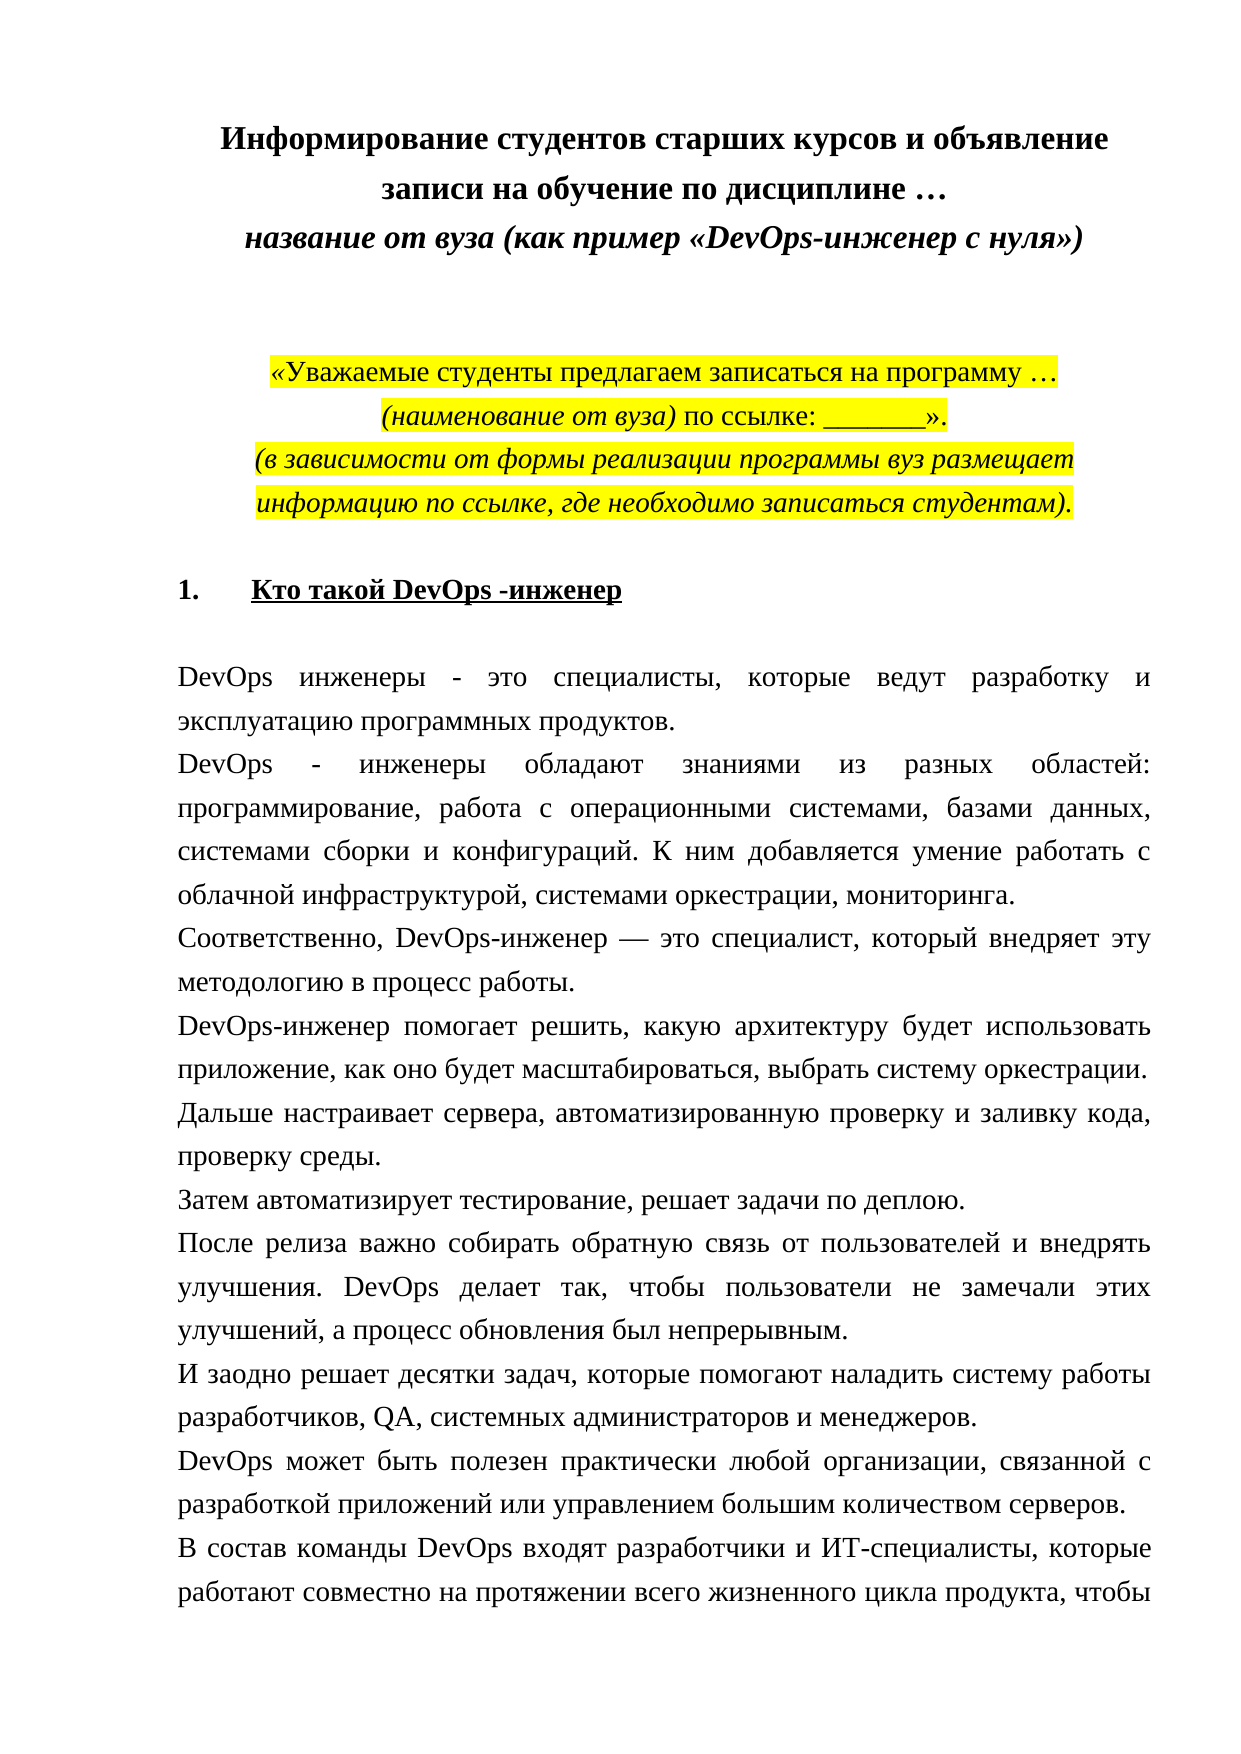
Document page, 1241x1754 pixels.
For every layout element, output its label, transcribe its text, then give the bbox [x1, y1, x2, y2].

list DevOps - инженеры обладают знаниями из разных областей: программирование, работа с операционными системами, базами данных, системами сборки и конфигураций. К ним добавляется умение работать с облачной инфраструктурой, системами оркестрации, мониторинга. [177, 746, 1152, 911]
list Информирование студентов старших курсов и объявление записи на обучение по дисциплине … название от вуза (как пример «DevOps-инженер с нуля») [177, 118, 1152, 256]
list Соответственно, DevOps-инженер — это специалист, который внедряет эту методологию в процесс работы. [177, 921, 1152, 998]
list DevOps инженеры - это специалисты, которые ведут разработку и эксплуатацию программных продуктов. [177, 659, 1152, 736]
list DevOps может быть полезен практически любой организации, связанной с разработкой приложений или управлением большим количеством серверов. [177, 1443, 1152, 1520]
list Дальше настраивает сервера, автоматизированную проверку и заливку кода, проверку среды. [177, 1095, 1152, 1172]
list И заодно решает десятки задач, которые помогают наладить систему работы разработчиков, QA, системных администраторов и менеджеров. [177, 1356, 1152, 1433]
list DevOps-инженер помогает решить, какую архитектуру будет использовать приложение, как оно будет масштабироваться, выбрать систему оркестрации. [177, 1008, 1152, 1085]
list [177, 1530, 1152, 1607]
list Затем автоматизирует тестирование, решает задачи по деплою. [177, 1182, 1152, 1215]
list После релиза важно собирать обратную связь от пользователей и внедрять улучшения. DevOps делает так, чтобы пользователи не замечали этих улучшений, а процесс обновления был непрерывным. [177, 1225, 1152, 1346]
list «Уважаемые студенты предлагаем записаться на программу … (наименование от вуза) по ссылке: _______». (в зависимости от формы реализации программы вуз размещает информацию по ссылке, где необходимо записаться студентам). [177, 354, 1152, 519]
list Кто такой DevOps -инженер [177, 572, 1152, 606]
